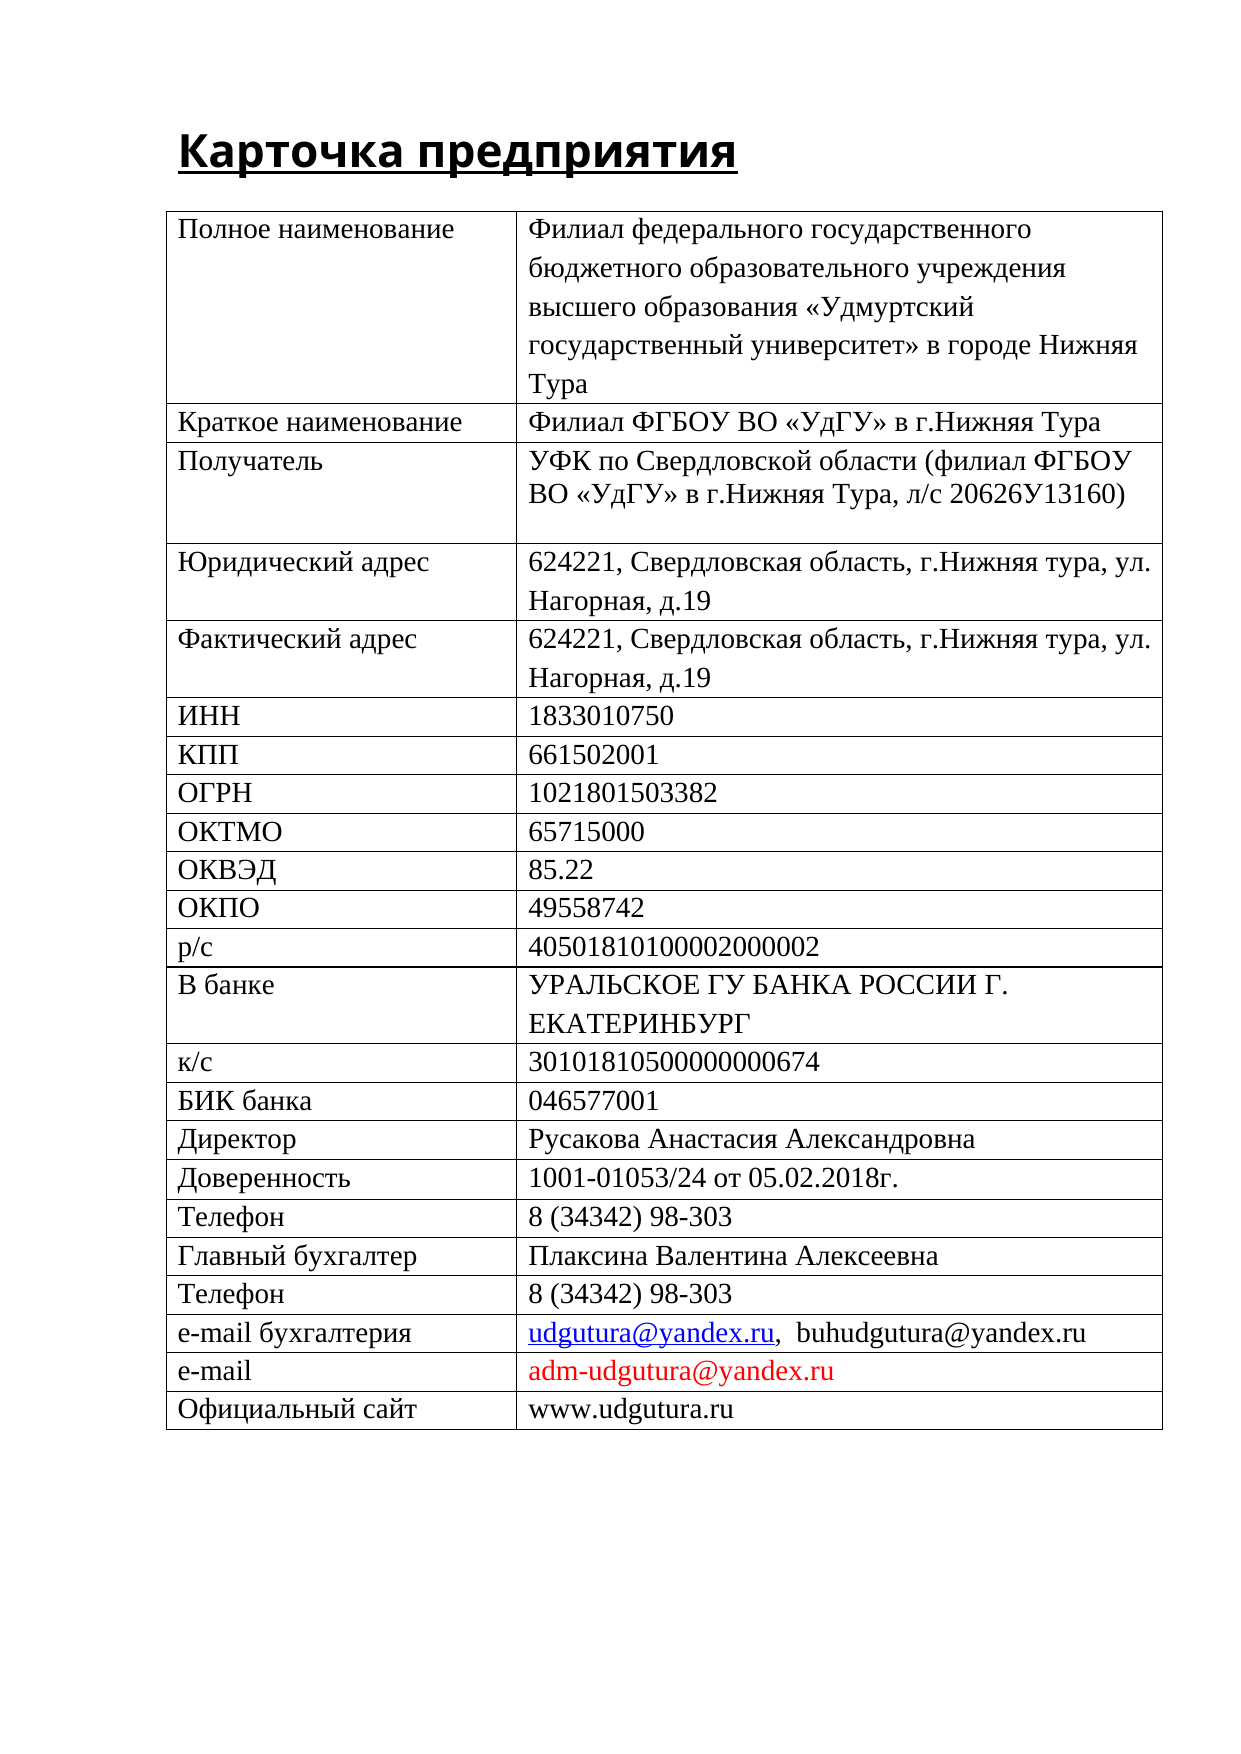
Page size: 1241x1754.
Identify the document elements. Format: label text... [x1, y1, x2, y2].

table_cell Филиал ФГБОУ ВО «УдГУ» в г.Нижняя Тура [517, 404, 1162, 442]
table_cell УРАЛЬСКОЕ ГУ БАНКА РОССИИ Г. ЕКАТЕРИНБУРГ [517, 968, 1162, 1043]
table_cell ОКВЭД [167, 852, 516, 889]
table_cell УФК по Свердловской области (филиал ФГБОУ ВО «УдГУ» в г.Нижняя Тура, л/с 20626У13160) [517, 443, 1162, 543]
table_cell Директор [167, 1121, 516, 1159]
table_cell 65715000 [517, 814, 1162, 851]
table_cell Получатель [167, 443, 516, 543]
table_cell ОКТМО [167, 814, 516, 851]
table_cell Фактический адрес [167, 621, 516, 697]
table_cell Телефон [167, 1200, 516, 1237]
table_cell ОКПО [167, 891, 516, 928]
table_cell Официальный сайт [167, 1392, 516, 1429]
table_cell www.udgutura.ru [517, 1392, 1162, 1429]
table_cell e-mail бухгалтерия [167, 1315, 516, 1352]
table_cell Русакова Анастасия Александровна [517, 1121, 1162, 1159]
text Карточка предприятия [177, 118, 1152, 181]
table_cell udgutura@yandex.ru, buhudgutura@yandex.ru [517, 1315, 1162, 1352]
table_cell 046577001 [517, 1083, 1162, 1120]
table_cell КПП [167, 737, 516, 774]
table_cell 1001-01053/24 от 05.02.2018г. [517, 1160, 1162, 1198]
table_cell 1833010750 [517, 698, 1162, 736]
table_cell 8 (34342) 98-303 [517, 1276, 1162, 1314]
table_cell 85.22 [517, 852, 1162, 889]
table_header Филиал федерального государственного бюджетного образовательного учреждения высшего образования «Удмуртский государственный университет» в городе Нижняя Тура [517, 212, 1162, 403]
table_cell Краткое наименование [167, 404, 516, 442]
table_cell БИК банка [167, 1083, 516, 1120]
table_cell Доверенность [167, 1160, 516, 1198]
table_cell В банке [167, 968, 516, 1043]
table_cell Главный бухгалтер [167, 1238, 516, 1275]
table_cell к/с [167, 1044, 516, 1082]
table_cell e-mail [167, 1353, 516, 1391]
table_cell ИНН [167, 698, 516, 736]
table_cell р/с [167, 929, 516, 966]
table_cell Телефон [167, 1276, 516, 1314]
table_cell 624221, Свердловская область, г.Нижняя тура, ул. Нагорная, д.19 [517, 544, 1162, 620]
table_cell Юридический адрес [167, 544, 516, 620]
table_cell Плаксина Валентина Алексеевна [517, 1238, 1162, 1275]
table_cell 30101810500000000674 [517, 1044, 1162, 1082]
table_cell 661502001 [517, 737, 1162, 774]
table_cell adm-udgutura@yandex.ru [517, 1353, 1162, 1391]
table_cell 40501810100002000002 [517, 929, 1162, 966]
table_cell 624221, Свердловская область, г.Нижняя тура, ул. Нагорная, д.19 [517, 621, 1162, 697]
table_cell ОГРН [167, 775, 516, 813]
table_header Полное наименование [167, 212, 516, 403]
table_cell 8 (34342) 98-303 [517, 1200, 1162, 1237]
table_cell 1021801503382 [517, 775, 1162, 813]
table_cell 49558742 [517, 891, 1162, 928]
